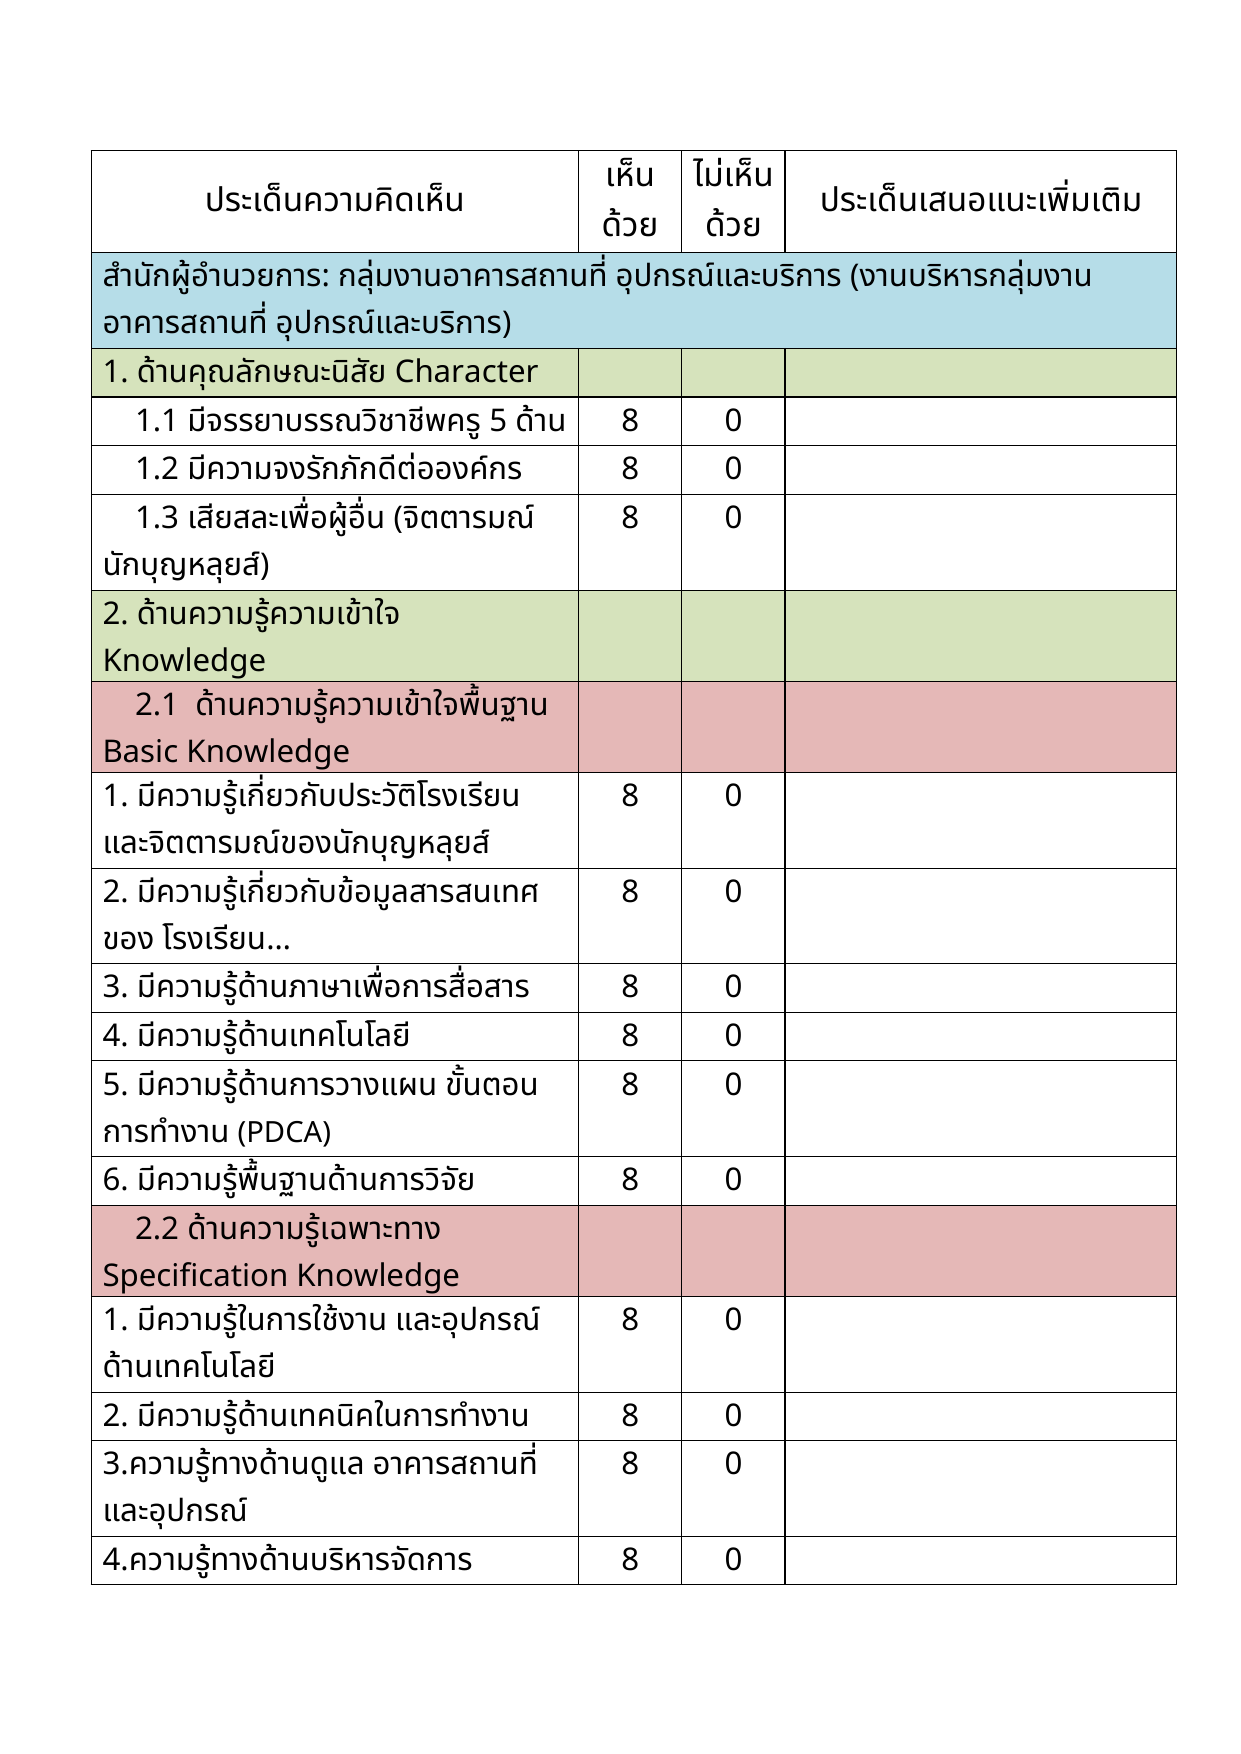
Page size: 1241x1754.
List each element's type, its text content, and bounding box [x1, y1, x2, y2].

table_cell [682, 1206, 784, 1296]
table_cell 1.3 เสียสละเพื่อผู้อื่น (จิตตารมณ์นักบุญหลุยส์) [92, 495, 578, 589]
table_cell [786, 869, 1176, 963]
table_cell 1. มีความรู้เกี่ยวกับประวัติโรงเรียนและจิตตารมณ์ของนักบุญหลุยส์ [92, 773, 578, 868]
table_cell 2. มีความรู้เกี่ยวกับข้อมูลสารสนเทศของ โรงเรียน… [92, 869, 578, 963]
table_cell 8 [579, 1013, 681, 1060]
table_cell 5. มีความรู้ด้านการวางแผน ขั้นตอนการทำงาน (PDCA) [92, 1061, 578, 1156]
table_cell 3. มีความรู้ด้านภาษาเพื่อการสื่อสาร [92, 964, 578, 1012]
table_cell 2.2 ด้านความรู้เฉพาะทาง Specification Knowledge [92, 1206, 578, 1296]
table_cell [579, 349, 681, 396]
table_cell 8 [579, 1157, 681, 1205]
table_cell [786, 1206, 1176, 1296]
table_cell 8 [579, 773, 681, 868]
table_header ประเด็นความคิดเห็น [92, 151, 578, 252]
table_header ไม่เห็นด้วย [682, 151, 784, 252]
table_cell 0 [682, 398, 784, 445]
table_cell 8 [579, 869, 681, 963]
table_cell 0 [682, 1013, 784, 1060]
table_cell [786, 682, 1176, 772]
table_cell [682, 682, 784, 772]
table_cell 8 [579, 1297, 681, 1392]
table_cell 2.1 ด้านความรู้ความเข้าใจพื้นฐาน Basic Knowledge [92, 682, 578, 772]
table_cell 8 [579, 398, 681, 445]
table_cell 0 [682, 1061, 784, 1156]
table_cell 0 [682, 495, 784, 589]
table_cell 8 [579, 446, 681, 493]
table_cell [786, 1297, 1176, 1392]
table_cell 8 [579, 1393, 681, 1440]
table_header เห็นด้วย [579, 151, 681, 252]
table_cell 8 [579, 964, 681, 1012]
table_cell 0 [682, 964, 784, 1012]
table_cell [579, 682, 681, 772]
table_cell [579, 591, 681, 681]
table_header ประเด็นเสนอแนะเพิ่มเติม [786, 151, 1176, 252]
table_cell [682, 349, 784, 396]
table_cell [786, 1537, 1176, 1584]
table_cell 0 [682, 1297, 784, 1392]
table_cell [786, 591, 1176, 681]
table_cell 4. มีความรู้ด้านเทคโนโลยี [92, 1013, 578, 1060]
table_cell 0 [682, 773, 784, 868]
table_cell 0 [682, 869, 784, 963]
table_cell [92, 1537, 578, 1584]
table_cell 0 [682, 1393, 784, 1440]
table_cell 1.2 มีความจงรักภักดีต่อองค์กร [92, 446, 578, 493]
table_cell [579, 1206, 681, 1296]
table_cell 8 [579, 495, 681, 589]
table_cell [786, 964, 1176, 1012]
table_cell [786, 1441, 1176, 1536]
table_cell 0 [682, 1157, 784, 1205]
table_cell 8 [579, 1061, 681, 1156]
table_cell 1. มีความรู้ในการใช้งาน และอุปกรณ์ด้านเทคโนโลยี [92, 1297, 578, 1392]
table_cell [682, 591, 784, 681]
table_cell 0 [682, 1537, 784, 1584]
table_cell 2. มีความรู้ด้านเทคนิคในการทำงาน [92, 1393, 578, 1440]
table_cell [786, 1013, 1176, 1060]
table_cell 0 [682, 446, 784, 493]
table_cell [786, 446, 1176, 493]
table_cell สำนักผู้อำนวยการ: กลุ่มงานอาคารสถานที่ อุปกรณ์และบริการ (งานบริหารกลุ่มงานอาคารสถานที่ อุปกรณ์และบริการ) [92, 253, 1176, 348]
table_cell 1.1 มีจรรยาบรรณวิชาชีพครู 5 ด้าน [92, 398, 578, 445]
table_cell [786, 495, 1176, 589]
table_cell [786, 398, 1176, 445]
table_cell 6. มีความรู้พื้นฐานด้านการวิจัย [92, 1157, 578, 1205]
table_cell [786, 1157, 1176, 1205]
table_cell 8 [579, 1537, 681, 1584]
table_cell [786, 1393, 1176, 1440]
table_cell [786, 349, 1176, 396]
table_cell 3.ความรู้ทางด้านดูแล อาคารสถานที่ และอุปกรณ์ [92, 1441, 578, 1536]
table_cell [786, 1061, 1176, 1156]
table_cell 8 [579, 1441, 681, 1536]
table_cell 1. ด้านคุณลักษณะนิสัย Character [92, 349, 578, 396]
table_cell 0 [682, 1441, 784, 1536]
table_cell 2. ด้านความรู้ความเข้าใจ Knowledge [92, 591, 578, 681]
table_cell [786, 773, 1176, 868]
